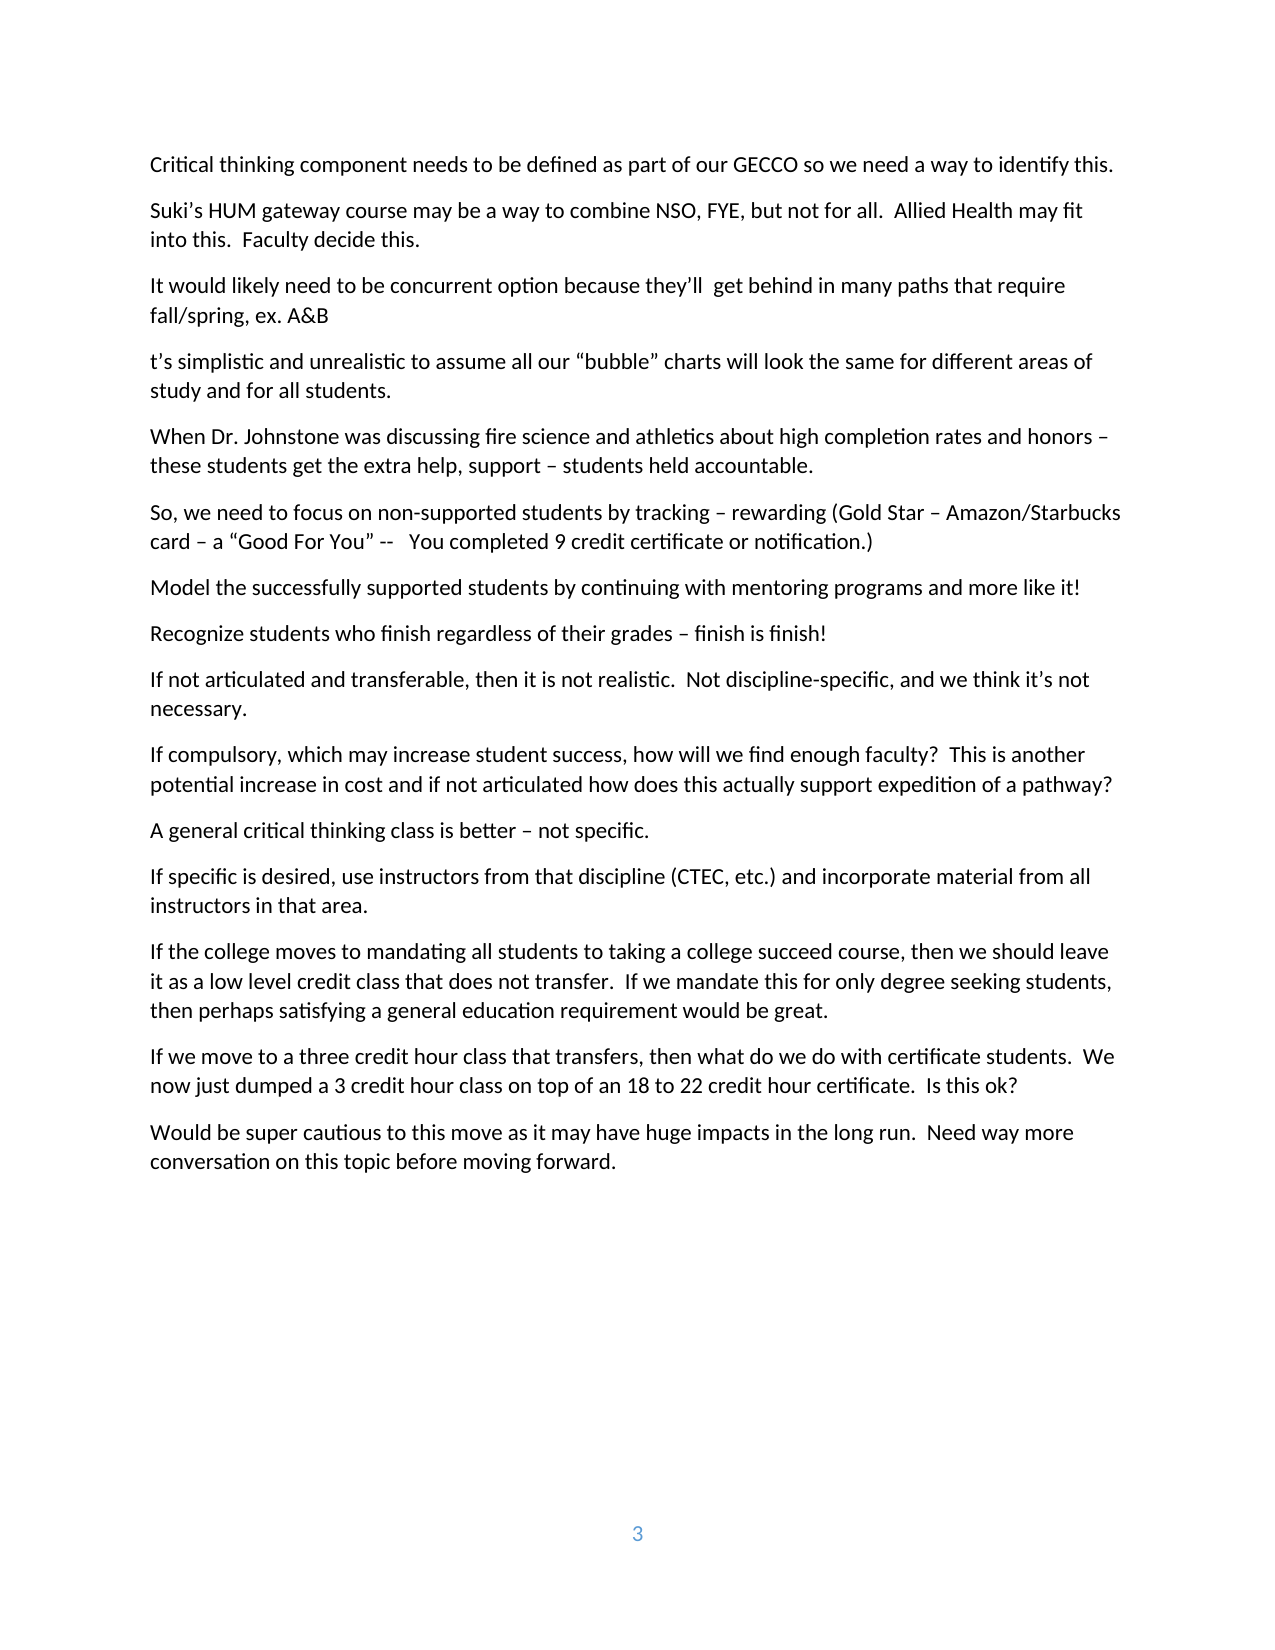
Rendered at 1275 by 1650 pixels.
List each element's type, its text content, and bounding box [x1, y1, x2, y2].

text So, we need to focus on non-supported students by tracking – rewarding (Gold Star – Amazon/Starbucks card – a “Good For You” -- You completed 9 credit certificate or notification.) [150, 498, 1125, 555]
text Would be super cautious to this move as it may have huge impacts in the long run. Need way more conversation on this topic before moving forward. [150, 1118, 1125, 1175]
text Suki’s HUM gateway course may be a way to combine NSO, FYE, but not for all. Allied Health may fit into this. Faculty decide this. [150, 196, 1125, 253]
text If the college moves to mandating all students to taking a college succeed course, then we should leave it as a low level credit class that does not transfer. If we mandate this for only degree seeking students, then perhaps satisfying a general education requirement would be great. [150, 937, 1125, 1024]
text Model the successfully supported students by continuing with mentoring programs and more like it! [150, 573, 1125, 601]
text If compulsory, which may increase student success, how will we find enough faculty? This is another potential increase in cost and if not articulated how does this actually support expedition of a pathway? [150, 741, 1125, 798]
text A general critical thinking class is better – not specific. [150, 816, 1125, 844]
text Critical thinking component needs to be defined as part of our GECCO so we need a way to identify this. [150, 150, 1125, 178]
text Recognize students who finish regardless of their grades – finish is finish! [150, 619, 1125, 647]
text If we move to a three credit hour class that transfers, then what do we do with certificate students. We now just dumped a 3 credit hour class on top of an 18 to 22 credit hour certificate. Is this ok? [150, 1042, 1125, 1100]
text t’s simplistic and unrealistic to assume all our “bubble” charts will look the same for different areas of study and for all students. [150, 347, 1125, 404]
text If not articulated and transferable, then it is not realistic. Not discipline-specific, and we think it’s not necessary. [150, 665, 1125, 723]
text When Dr. Johnstone was discussing fire science and athletics about high completion rates and honors – these students get the extra help, support – students held accountable. [150, 422, 1125, 480]
text It would likely need to be concurrent option because they’ll get behind in many paths that require fall/spring, ex. A&B [150, 271, 1125, 329]
text If specific is desired, use instructors from that discipline (CTEC, etc.) and incorporate material from all instructors in that area. [150, 862, 1125, 919]
